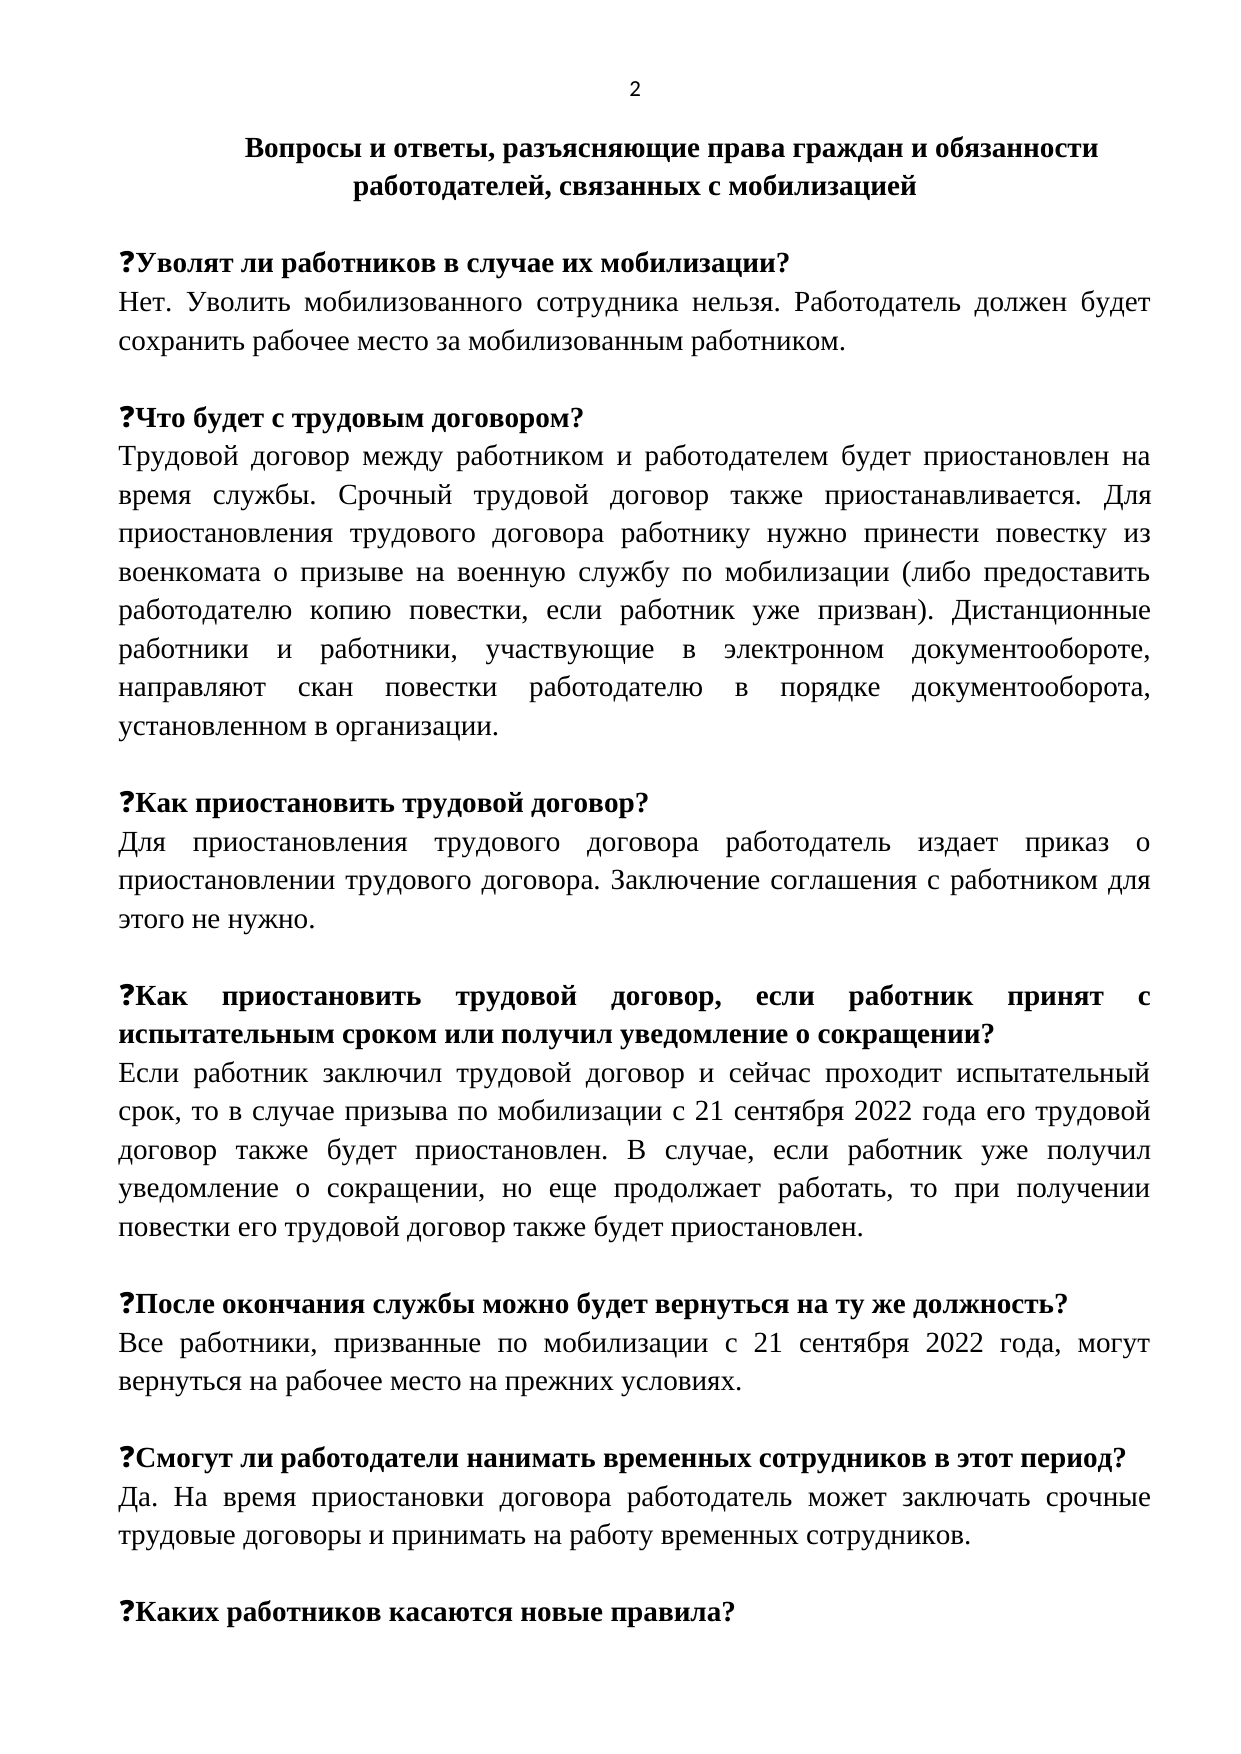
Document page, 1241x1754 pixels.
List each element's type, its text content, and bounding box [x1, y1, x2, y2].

text ❓Как приостановить трудовой договор? [118, 785, 1152, 819]
text ❓Что будет с трудовым договором? [118, 400, 1152, 433]
text Нет. Уволить мобилизованного сотрудника нельзя. Работодатель должен будет сохранить рабочее место за мобилизованным работником. [118, 284, 1152, 356]
text ❓После окончания службы можно будет вернуться на ту же должность? [118, 1286, 1152, 1320]
text ❓Смогут ли работодатели нанимать временных сотрудников в этот период? [118, 1440, 1152, 1474]
text Да. На время приостановки договора работодатель может заключать срочные трудовые договоры и принимать на работу временных сотрудников. [118, 1479, 1152, 1551]
text Вопросы и ответы, разъясняющие права граждан и обязанности работодателей, связанных с мобилизацией [118, 130, 1152, 202]
text ❓Как приостановить трудовой договор, если работник принят с испытательным сроком или получил уведомление о сокращении? [118, 978, 1152, 1050]
text ❓Уволят ли работников в случае их мобилизации? [118, 246, 1152, 279]
text Для приостановления трудового договора работодатель издает приказ о приостановлении трудового договора. Заключение соглашения с работником для этого не нужно. [118, 824, 1152, 934]
text Трудовой договор между работником и работодателем будет приостановлен на время службы. Срочный трудовой договор также приостанавливается. Для приостановления трудового договора работнику нужно принести повестку из военкомата о призыве на военную службу по мобилизации (либо предоставить работодателю копию повестки, если работник уже призван). Дистанционные работники и работники, участвующие в электронном документообороте, направляют скан повестки работодателю в порядке документооборота, установленном в организации. [118, 438, 1152, 742]
text Если работник заключил трудовой договор и сейчас проходит испытательный срок, то в случае призыва по мобилизации с 21 сентября 2022 года его трудовой договор также будет приостановлен. В случае, если работник уже получил уведомление о сокращении, но еще продолжает работать, то при получении повестки его трудовой договор также будет приостановлен. [118, 1055, 1152, 1243]
text Все работники, призванные по мобилизации с 21 сентября 2022 года, могут вернуться на рабочее место на прежних условиях. [118, 1325, 1152, 1397]
text ❓Каких работников касаются новые правила? [118, 1594, 1152, 1628]
